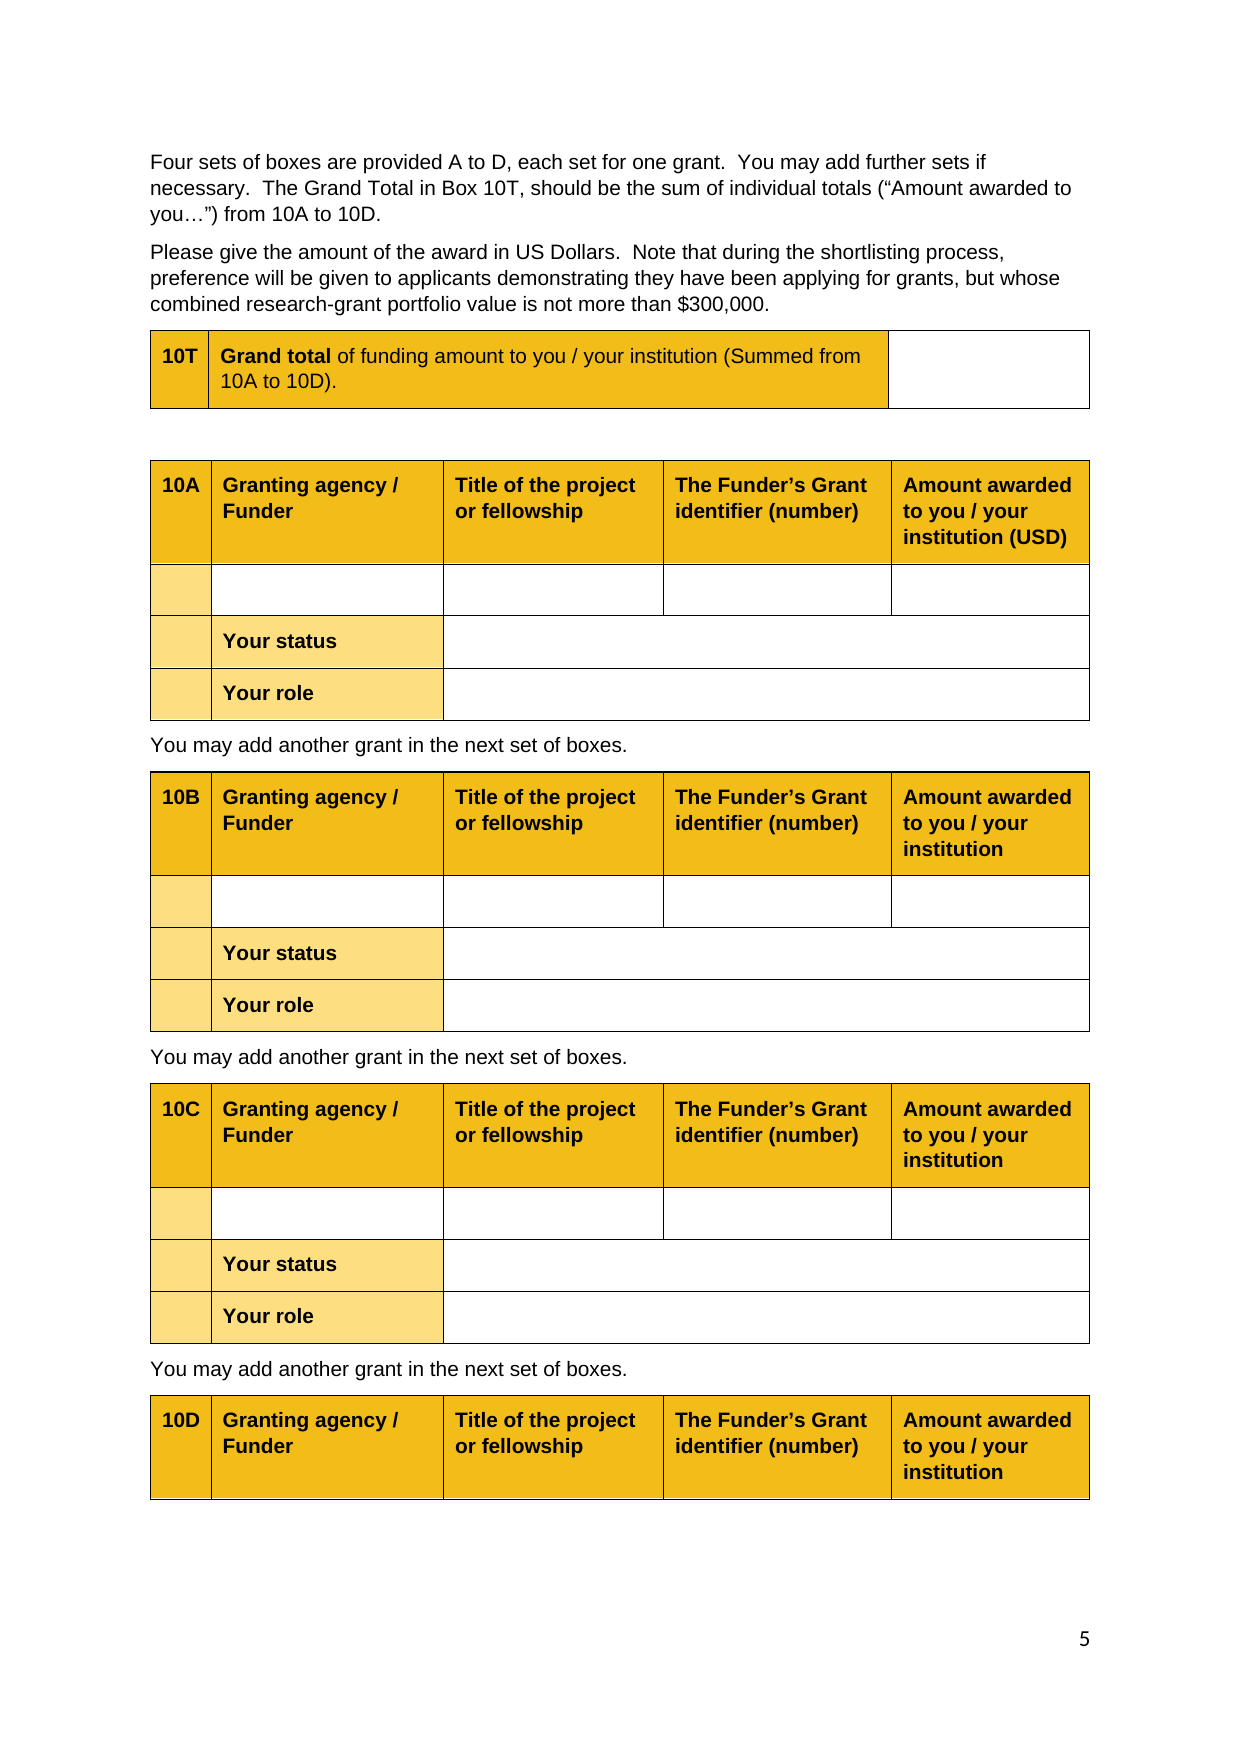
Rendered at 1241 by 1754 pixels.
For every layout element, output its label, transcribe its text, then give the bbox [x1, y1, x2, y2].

table_header Amount awarded to you / your institution [892, 1396, 1089, 1498]
table_cell [444, 876, 663, 927]
table_header Title of the project or fellowship [444, 773, 663, 875]
table_cell [151, 1292, 211, 1343]
table_header [889, 331, 1089, 408]
table_header 10A [151, 461, 211, 563]
text You may add another grant in the next set of boxes. [150, 1045, 1090, 1069]
table_cell [892, 1188, 1089, 1239]
table_header Grand total of funding amount to you / your institution (Summed from 10A to 10D). [209, 331, 888, 408]
table_header Title of the project or fellowship [444, 1396, 663, 1498]
table_header Amount awarded to you / your institution (USD) [892, 461, 1089, 563]
table_header 10B [151, 773, 211, 875]
text You may add another grant in the next set of boxes. [150, 1356, 1090, 1380]
table_cell [151, 669, 211, 719]
table_cell [444, 616, 1089, 667]
table_cell [444, 1240, 1089, 1291]
table_header Granting agency / Funder [212, 773, 443, 875]
table_cell Your status [212, 616, 443, 667]
table_header 10D [151, 1396, 211, 1498]
table_cell [212, 565, 443, 615]
text You may add another grant in the next set of boxes. [150, 733, 1090, 757]
table_cell [444, 980, 1089, 1031]
table_header Granting agency / Funder [212, 461, 443, 563]
table_cell Your role [212, 1292, 443, 1343]
table_cell [151, 616, 211, 667]
table_header Granting agency / Funder [212, 1396, 443, 1498]
table_cell Your status [212, 928, 443, 979]
table_cell [444, 565, 663, 615]
table_cell [444, 928, 1089, 979]
table_header The Funder’s Grant identifier (number) [664, 1396, 891, 1498]
table_header The Funder’s Grant identifier (number) [664, 1084, 891, 1187]
table_cell [444, 1188, 663, 1239]
table_header Granting agency / Funder [212, 1084, 443, 1187]
table_cell Your role [212, 980, 443, 1031]
table_header 10C [151, 1084, 211, 1187]
table_header Title of the project or fellowship [444, 461, 663, 563]
table_cell [212, 1188, 443, 1239]
table_cell [892, 876, 1089, 927]
text Please give the amount of the award in US Dollars. Note that during the shortlisting process, preference will be given to applicants demonstrating they have been applying for grants, but whose combined research-grant portfolio value is not more than $300,000. [150, 240, 1090, 316]
table_cell [151, 1240, 211, 1291]
table_cell [664, 876, 891, 927]
table_header Amount awarded to you / your institution [892, 1084, 1089, 1187]
table_cell [444, 1292, 1089, 1343]
table_cell Your status [212, 1240, 443, 1291]
table_cell [892, 565, 1089, 615]
table_cell Your role [212, 669, 443, 719]
table_header The Funder’s Grant identifier (number) [664, 773, 891, 875]
table_cell [151, 565, 211, 615]
table_header Amount awarded to you / your institution [892, 773, 1089, 875]
table_cell [664, 1188, 891, 1239]
table_cell [444, 669, 1089, 719]
table_cell [151, 980, 211, 1031]
table_cell [664, 565, 891, 615]
table_cell [212, 876, 443, 927]
table_cell [151, 928, 211, 979]
table_header Title of the project or fellowship [444, 1084, 663, 1187]
table_header 10T [151, 331, 208, 408]
table_cell [151, 876, 211, 927]
text Four sets of boxes are provided A to D, each set for one grant. You may add further sets if necessary. The Grand Total in Box 10T, should be the sum of individual totals (“Amount awarded to you…”) from 10A to 10D. [150, 150, 1090, 226]
table_cell [151, 1188, 211, 1239]
table_header The Funder’s Grant identifier (number) [664, 461, 891, 563]
